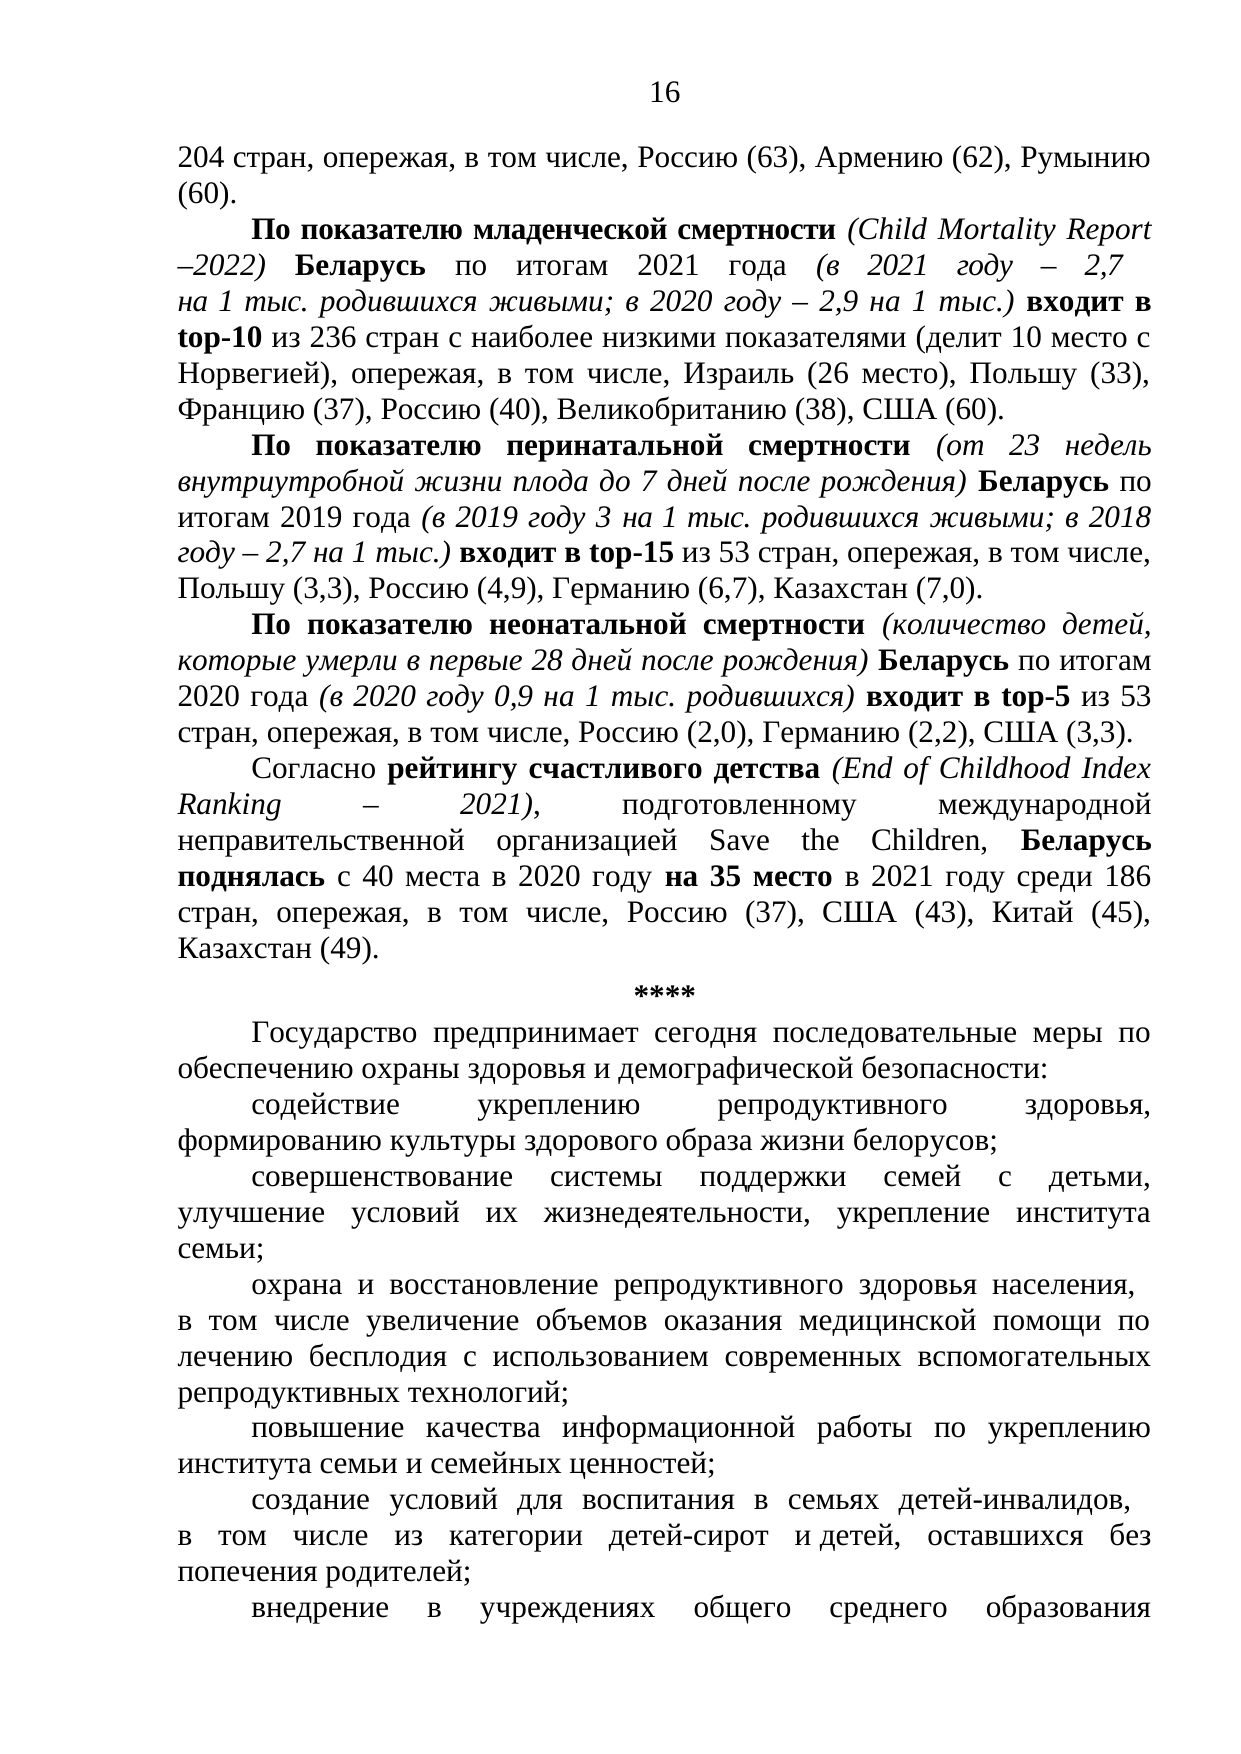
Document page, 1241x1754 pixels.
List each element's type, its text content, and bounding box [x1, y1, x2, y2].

text По показателю младенческой смертности (Child Mortality Report –2022) Беларусь по итогам 2021 года (в 2021 году – 2,7 на 1 тыс. родившихся живыми; в 2020 году – 2,9 на 1 тыс.) входит в top-10 из 236 стран с наиболее низкими показателями (делит 10 место с Норвегией), опережая, в том числе, Израиль (26 место), Польшу (33), Францию (37), Россию (40), Великобританию (38), США (60). [177, 210, 1152, 426]
text По показателю неонатальной смертности (количество детей, которые умерли в первые 28 дней после рождения) Беларусь по итогам 2020 года (в 2020 году 0,9 на 1 тыс. родившихся) входит в top-5 из 53 стран, опережая, в том числе, Россию (2,0), Германию (2,2), США (3,3). [177, 606, 1152, 749]
text Согласно рейтингу счастливого детства (End of Childhood Index Ranking – 2021), подготовленному международной неправительственной организацией Save the Children, Беларусь поднялась с 40 места в 2020 году на 35 место в 2021 году среди 186 стран, опережая, в том числе, Россию (37), США (43), Китай (45), Казахстан (49). [177, 749, 1152, 965]
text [177, 138, 1152, 210]
text создание условий для воспитания в семьях детей-инвалидов, в том числе из категории детей-сирот и детей, оставшихся без попечения родителей; [177, 1481, 1152, 1588]
text По показателю перинатальной смертности (от 23 недель внутриутробной жизни плода до 7 дней после рождения) Беларусь по итогам 2019 года (в 2019 году 3 на 1 тыс. родившихся живыми; в 2018 году – 2,7 на 1 тыс.) входит в top-15 из 53 стран, опережая, в том числе, Польшу (3,3), Россию (4,9), Германию (6,7), Казахстан (7,0). [177, 426, 1152, 606]
text повышение качества информационной работы по укреплению института семьи и семейных ценностей; [177, 1409, 1152, 1481]
text совершенствование системы поддержки семей с детьми, улучшение условий их жизнедеятельности, укрепление института семьи; [177, 1157, 1152, 1265]
text Государство предпринимает сегодня последовательные меры по обеспечению охраны здоровья и демографической безопасности: [177, 1013, 1152, 1085]
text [177, 1588, 1152, 1624]
text охрана и восстановление репродуктивного здоровья населения, в том числе увеличение объемов оказания медицинской помощи по лечению бесплодия с использованием современных вспомогательных репродуктивных технологий; [177, 1265, 1152, 1409]
text содействие укреплению репродуктивного здоровья, формированию культуры здорового образа жизни белорусов; [177, 1085, 1152, 1157]
text **** [177, 977, 1152, 1013]
